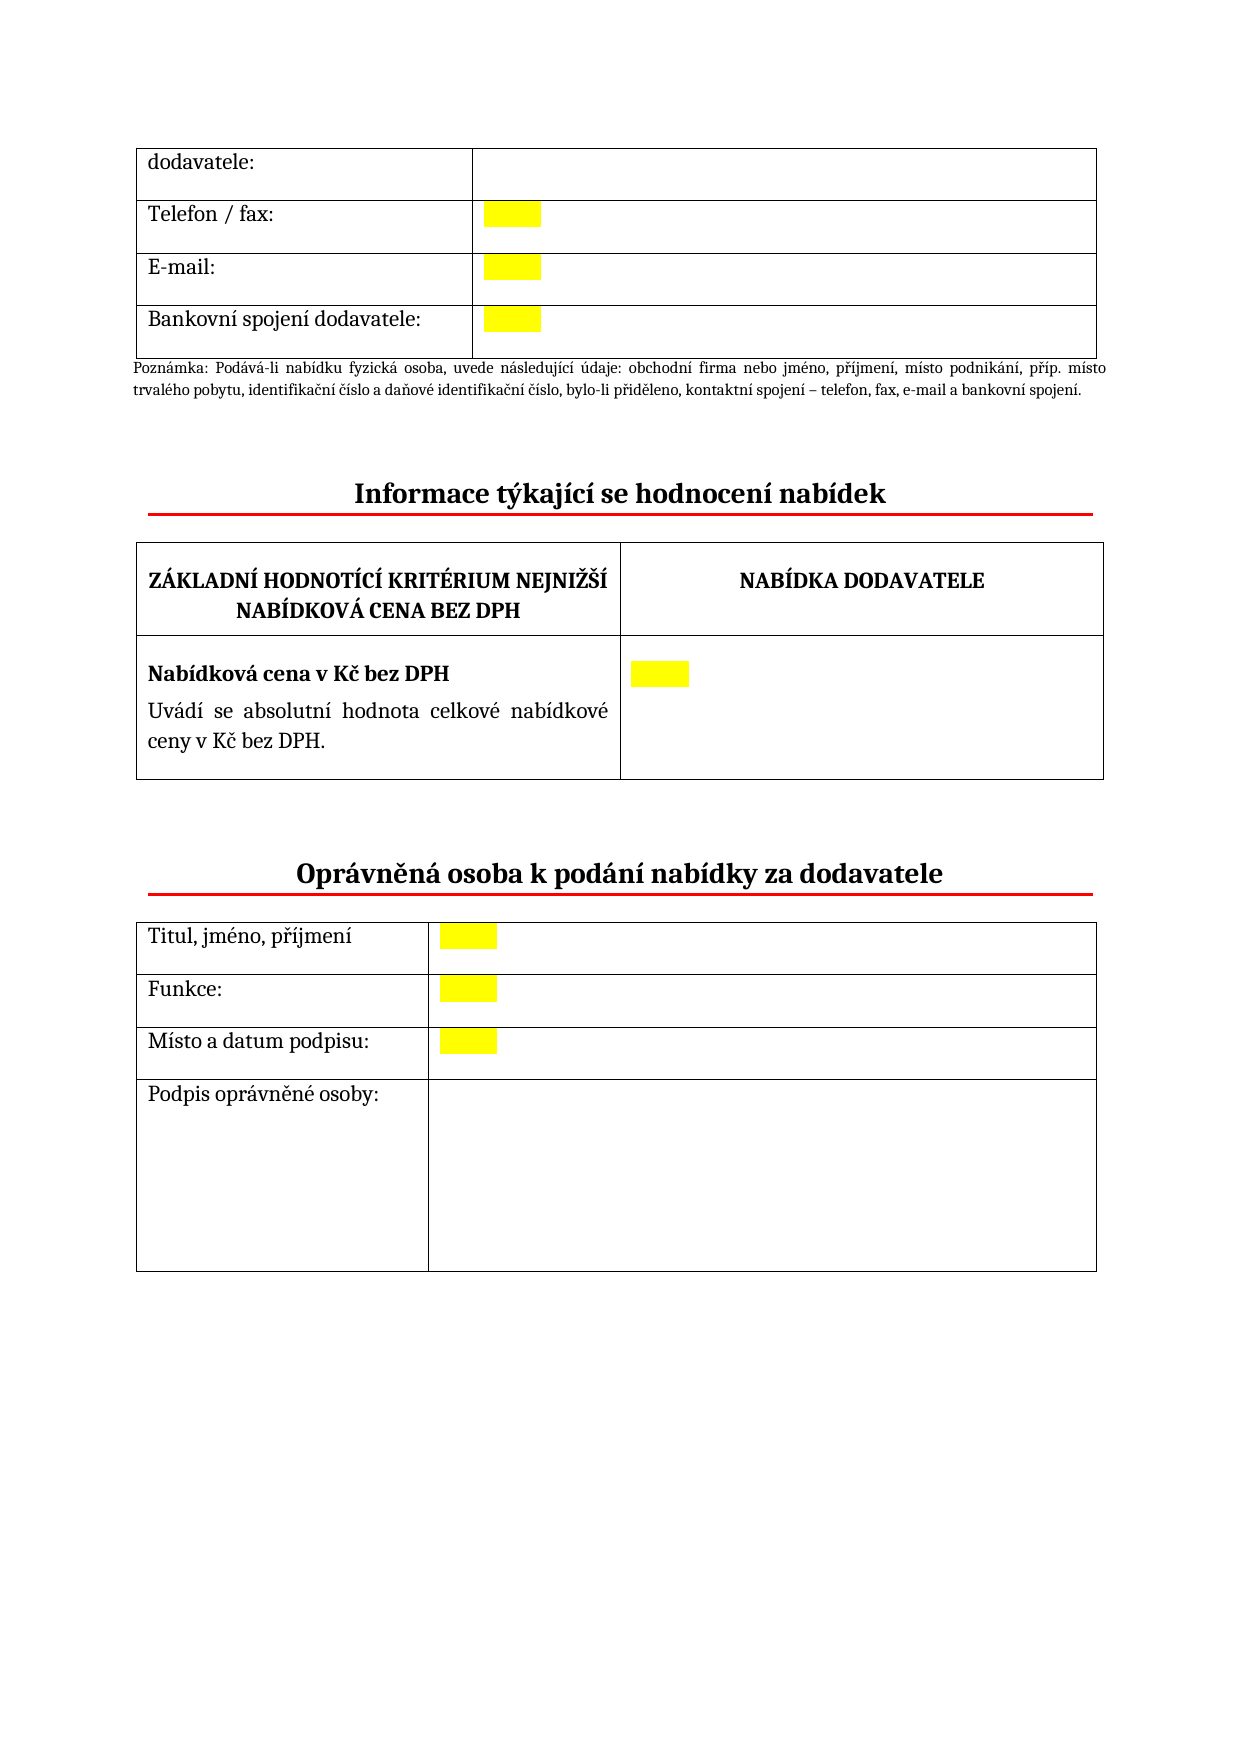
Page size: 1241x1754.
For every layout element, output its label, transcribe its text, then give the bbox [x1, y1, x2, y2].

table_header [429, 923, 1096, 974]
table_cell [429, 975, 1096, 1027]
text Poznámka: Podává-li nabídku fyzická osoba, uvede následující údaje: obchodní firma nebo jméno, příjmení, místo podnikání, příp. místo trvalého pobytu, identifikační číslo a daňové identifikační číslo, bylo-li přiděleno, kontaktní spojení – telefon, fax, e-mail a bankovní spojení. [133, 359, 1107, 400]
table_cell [473, 149, 1096, 200]
table_cell [473, 306, 1096, 358]
table_cell [429, 1028, 1096, 1079]
table_cell Funkce: [137, 975, 428, 1027]
table_cell Místo a datum podpisu: [137, 1028, 428, 1079]
table_cell [473, 201, 1096, 253]
table_header ZÁKLADNÍ HODNOTÍCÍ KRITÉRIUM nejnižší nabídková cena BEZ DPH [137, 543, 620, 635]
table_header Titul, jméno, příjmení [137, 923, 428, 974]
table_cell Nabídková cena v Kč bez DPH Uvádí se absolutní hodnota celkové nabídkové ceny v Kč bez DPH. [137, 636, 620, 779]
text Informace týkající se hodnocení nabídek [148, 477, 1093, 513]
table_cell [621, 636, 1103, 779]
table_cell Podpis oprávněné osoby: [137, 1080, 428, 1271]
table_cell Bankovní spojení dodavatele: [137, 306, 472, 358]
table_cell [429, 1080, 1096, 1271]
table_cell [137, 149, 472, 200]
text Oprávněná osoba k podání nabídky za dodavatele [148, 857, 1093, 893]
table_cell E-mail: [137, 254, 472, 305]
table_cell Telefon / fax: [137, 201, 472, 253]
table_header NABÍDKA DODAVATELE [621, 543, 1103, 635]
table_cell [473, 254, 1096, 305]
